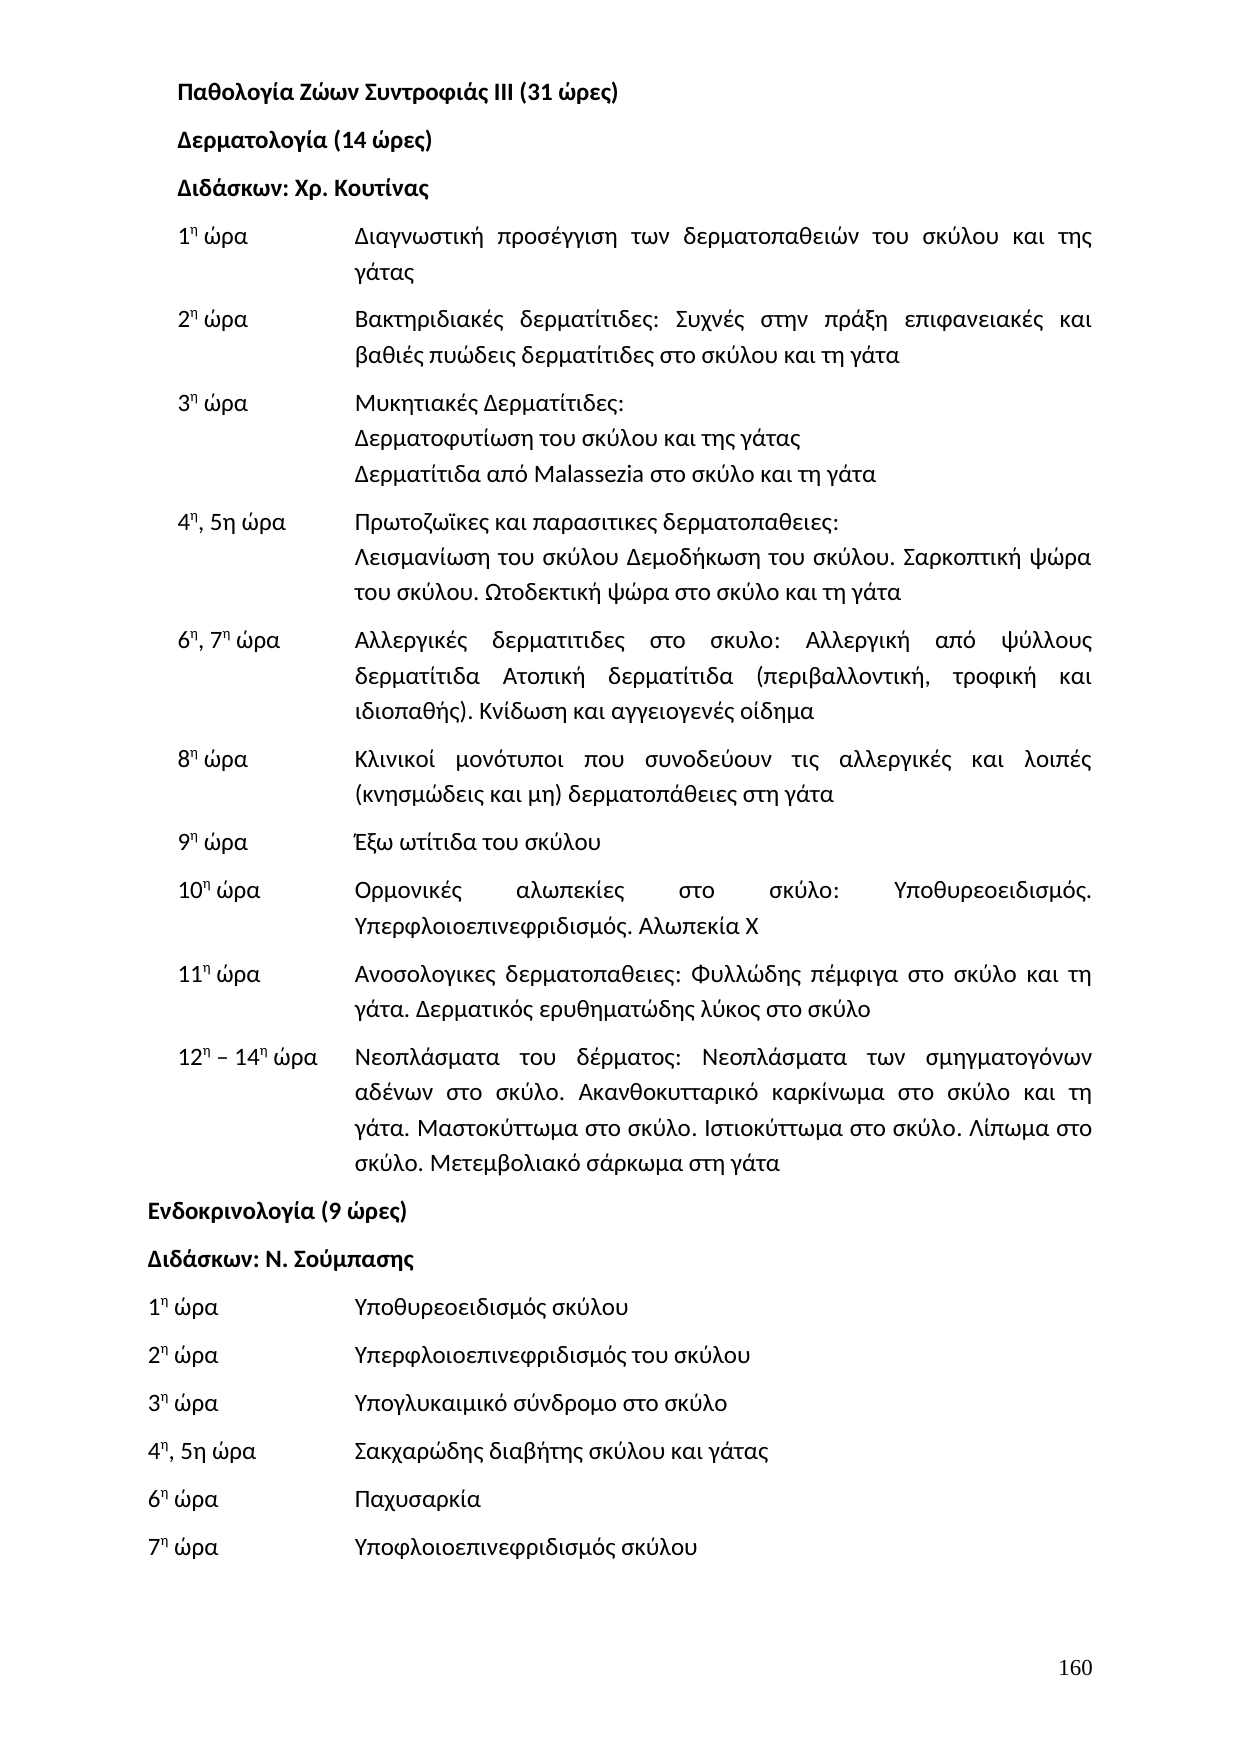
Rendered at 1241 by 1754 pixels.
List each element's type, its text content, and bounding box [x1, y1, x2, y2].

text 7η ώρα Υποφλοιοεπινεφριδισμός σκύλου [148, 1526, 1092, 1561]
text 11η ώρα Ανοσολογικες δερματοπαθειες: Φυλλώδης πέμφιγα στο σκύλο και τη γάτα. Δερματικός ερυθηματώδης λύκος στο σκύλο [177, 953, 1092, 1024]
text Διδάσκων: Χρ. Κουτίνας [177, 167, 1092, 203]
text 12η – 14η ώρα Νεοπλάσματα του δέρματος: Νεοπλάσματα των σμηγματογόνων αδένων στο σκύλο. Ακανθοκυτταρικό καρκίνωμα στο σκύλο και τη γάτα. Μαστοκύττωμα στο σκύλο. Ιστιοκύττωμα στο σκύλο. Λίπωμα στο σκύλο. Μετεμβολιακό σάρκωμα στη γάτα [177, 1036, 1092, 1178]
text 2η ώρα Υπερφλοιοεπινεφριδισμός του σκύλου [148, 1334, 1092, 1369]
text Δερματολογία (14 ώρες) [177, 119, 1092, 155]
text 9η ώρα Έξω ωτίτιδα του σκύλου [177, 822, 1092, 857]
text 4η, 5η ώρα Πρωτοζωϊκες και παρασιτικες δερματοπαθειες: [177, 501, 1092, 536]
text Λεισμανίωση του σκύλου Δεμοδήκωση του σκύλου. Σαρκοπτική ψώρα του σκύλου. Ωτοδεκτική ψώρα στο σκύλο και τη γάτα [354, 536, 1092, 607]
text 8η ώρα Κλινικοί μονότυποι που συνοδεύουν τις αλλεργικές και λοιπές (κνησμώδεις και μη) δερματοπάθειες στη γάτα [177, 738, 1092, 809]
text 10η ώρα Ορμονικές αλωπεκίες στο σκύλο: Υποθυρεοειδισμός. Υπερφλοιοεπινεφριδισμός. Αλωπεκία Χ [177, 869, 1092, 940]
text 6η ώρα Παχυσαρκία [148, 1478, 1092, 1513]
text 1η ώρα Υποθυρεοειδισμός σκύλου [148, 1286, 1092, 1322]
text 1η ώρα Διαγνωστική προσέγγιση των δερματοπαθειών του σκύλου και της γάτας [177, 215, 1092, 286]
text 3η ώρα Μυκητιακές Δερματίτιδες: [177, 382, 1092, 417]
text Δερματοφυτίωση του σκύλου και της γάτας [354, 417, 1092, 453]
text Διδάσκων: Ν. Σούμπασης [148, 1238, 1092, 1274]
text 6η, 7η ώρα Αλλεργικές δερματιτιδες στο σκυλο: Αλλεργική από ψύλλους δερματίτιδα Ατοπική δερματίτιδα (περιβαλλοντική, τροφική και ιδιοπαθής). Κνίδωση και αγγειογενές οίδημα [177, 619, 1092, 726]
text 4η, 5η ώρα Σακχαρώδης διαβήτης σκύλου και γάτας [148, 1430, 1092, 1465]
text Παθολογία Ζώων Συντροφιάς ΙΙΙ (31 ώρες) [177, 72, 1092, 107]
text Ενδοκρινολογία (9 ώρες) [148, 1190, 1092, 1226]
text Δερματίτιδα από Malassezia στο σκύλο και τη γάτα [354, 453, 1092, 488]
text 3η ώρα Υπογλυκαιμικό σύνδρομο στο σκύλο [148, 1382, 1092, 1417]
text 2η ώρα Βακτηριδιακές δερματίτιδες: Συχνές στην πράξη επιφανειακές και βαθιές πυώδεις δερματίτιδες στο σκύλου και τη γάτα [177, 299, 1092, 369]
